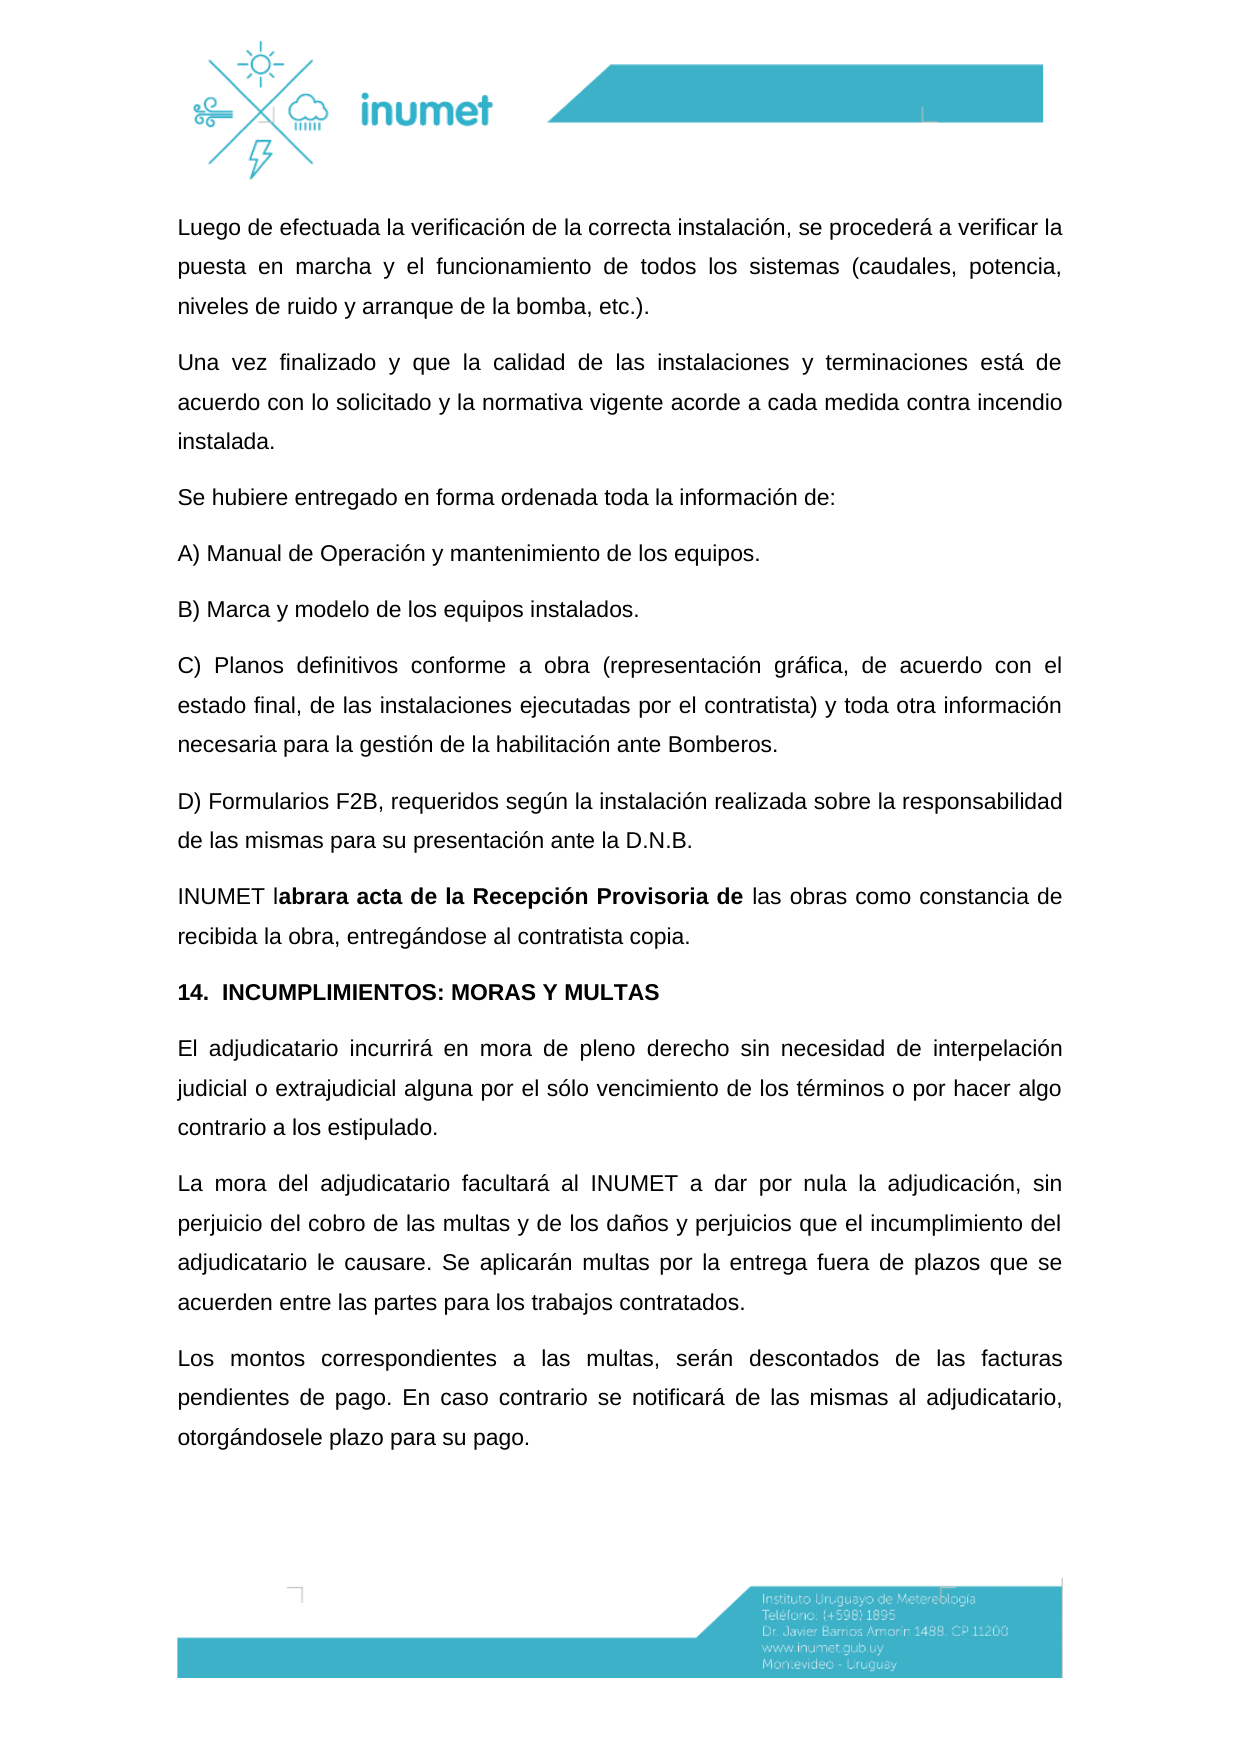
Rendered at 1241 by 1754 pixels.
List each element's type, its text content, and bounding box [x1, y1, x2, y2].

picture [177, 1578, 1063, 1678]
text A) Manual de Operación y mantenimiento de los equipos. [177, 540, 1063, 567]
text INUMET labrara acta de la Recepción Provisoria de las obras como constancia de recibida la obra, entregándose al contratista copia. [177, 883, 1063, 949]
text La mora del adjudicatario facultará al INUMET a dar por nula la adjudicación, sin perjuicio del cobro de las multas y de los daños y perjuicios que el incumplimiento del adjudicatario le causare. Se aplicarán multas por la entrega fuera de plazos que se acuerden entre las partes para los trabajos contratados. [177, 1170, 1063, 1315]
text B) Marca y modelo de los equipos instalados. [177, 596, 1063, 623]
text Se hubiere entregado en forma ordenada toda la información de: [177, 484, 1063, 510]
text D) Formularios F2B, requeridos según la instalación realizada sobre la responsabilidad de las mismas para su presentación ante la D.N.B. [177, 788, 1063, 853]
text Los montos correspondientes a las multas, serán descontados de las facturas pendientes de pago. En caso contrario se notificará de las mismas al adjudicatario, otorgándosele plazo para su pago. [177, 1345, 1063, 1450]
text C) Planos definitivos conforme a obra (representación gráfica, de acuerdo con el estado final, de las instalaciones ejecutadas por el contratista) y toda otra información necesaria para la gestión de la habilitación ante Bomberos. [177, 652, 1063, 758]
picture [157, 31, 1044, 180]
text 14. INCUMPLIMIENTOS: MORAS Y MULTAS [177, 979, 1063, 1005]
text El adjudicatario incurrirá en mora de pleno derecho sin necesidad de interpelación judicial o extrajudicial alguna por el sólo vencimiento de los términos o por hacer algo contrario a los estipulado. [177, 1035, 1063, 1140]
text Una vez finalizado y que la calidad de las instalaciones y terminaciones está de acuerdo con lo solicitado y la normativa vigente acorde a cada medida contra incendio instalada. [177, 349, 1063, 454]
text Luego de efectuada la verificación de la correcta instalación, se procederá a verificar la puesta en marcha y el funcionamiento de todos los sistemas (caudales, potencia, niveles de ruido y arranque de la bomba, etc.). [177, 214, 1063, 319]
